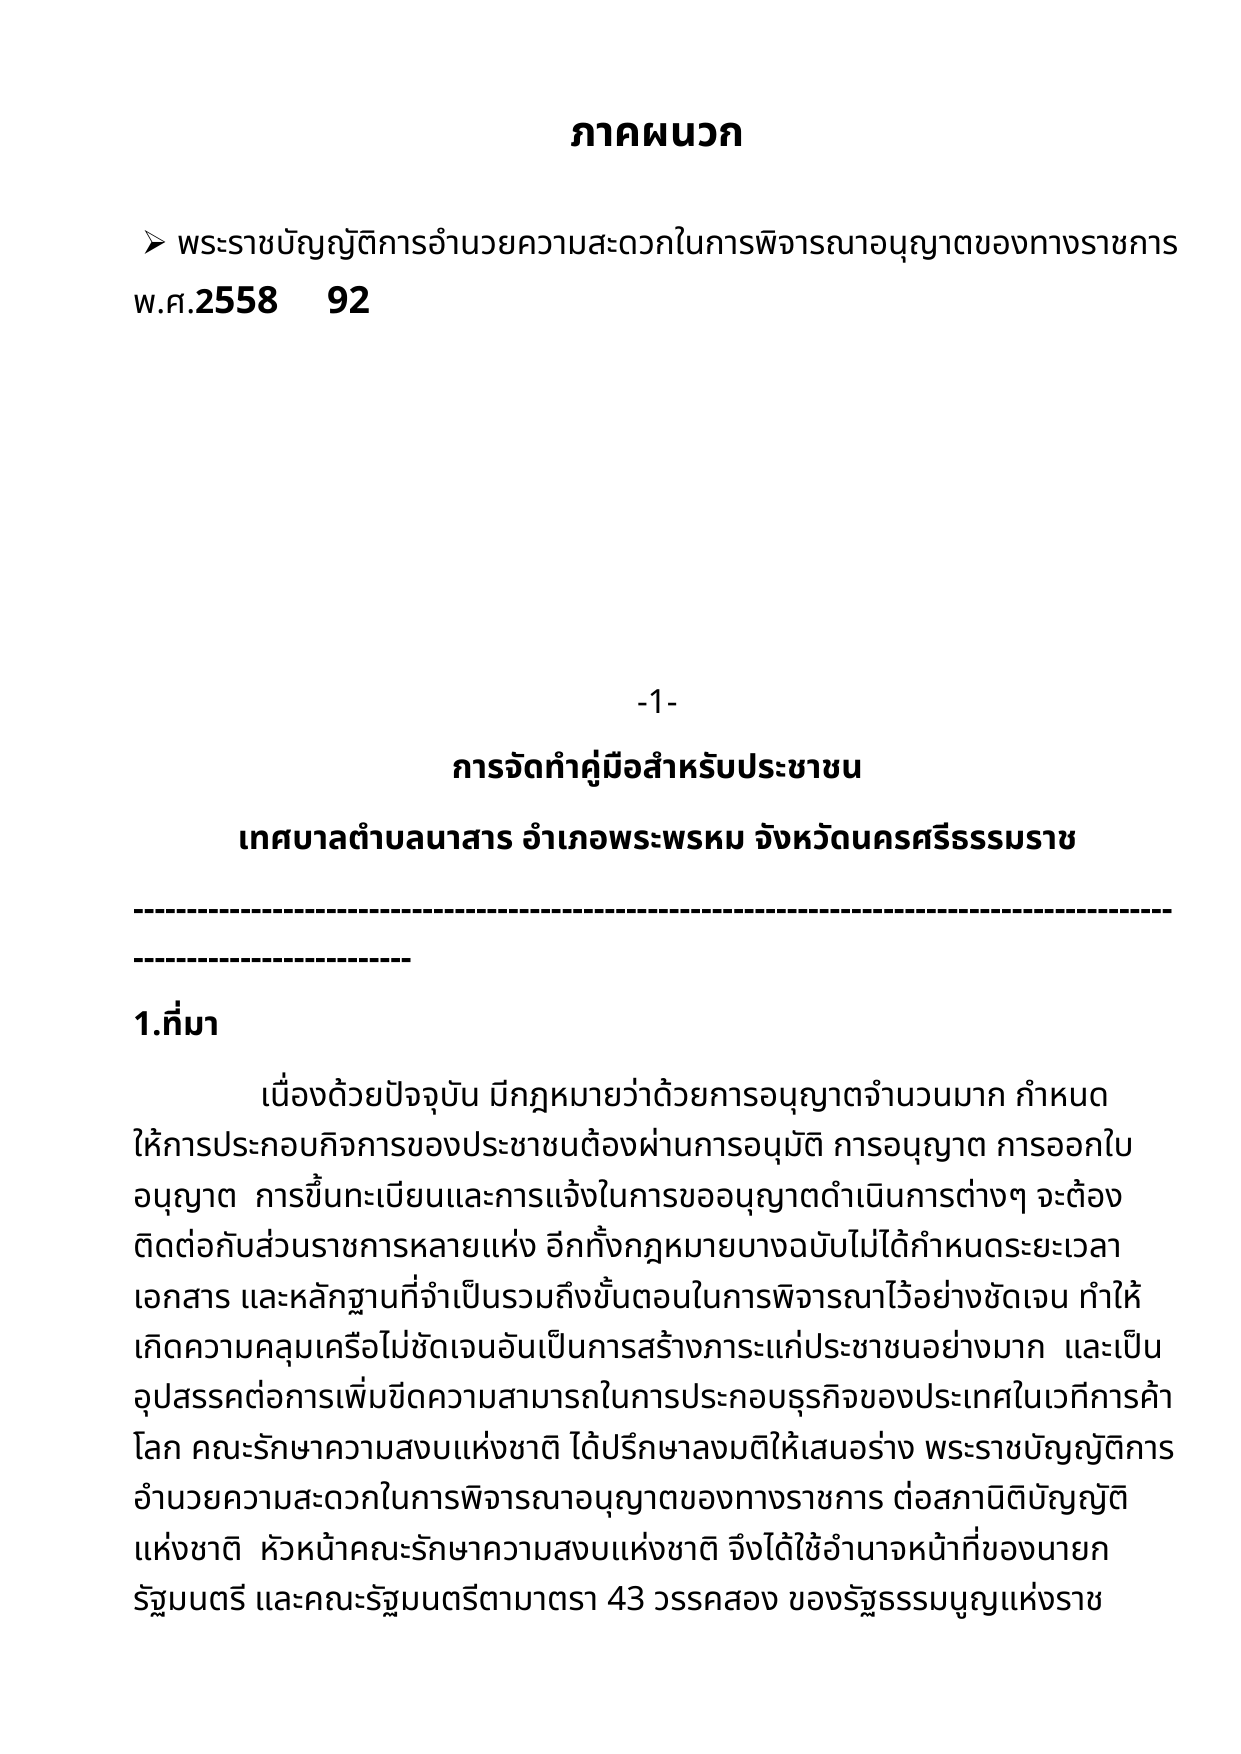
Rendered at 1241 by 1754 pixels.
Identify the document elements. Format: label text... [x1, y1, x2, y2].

text --------------------------------------------------------------------------------------------------------------------------- [133, 885, 1181, 979]
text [133, 1071, 1181, 1626]
text พระราชบัญญัติการอำนวยความสะดวกในการพิจารณาอนุญาตของทางราชการ พ.ศ.2558 92 [133, 219, 1181, 328]
text 1.ที่มา [133, 1000, 1181, 1050]
text ภาคผนวก [133, 102, 1181, 165]
text การจัดทำคู่มือสำหรับประชาชน [133, 743, 1181, 793]
text เทศบาลตำบลนาสาร อำเภอพระพรหม จังหวัดนครศรีธรรมราช [133, 814, 1181, 864]
text -1- [133, 677, 1181, 723]
